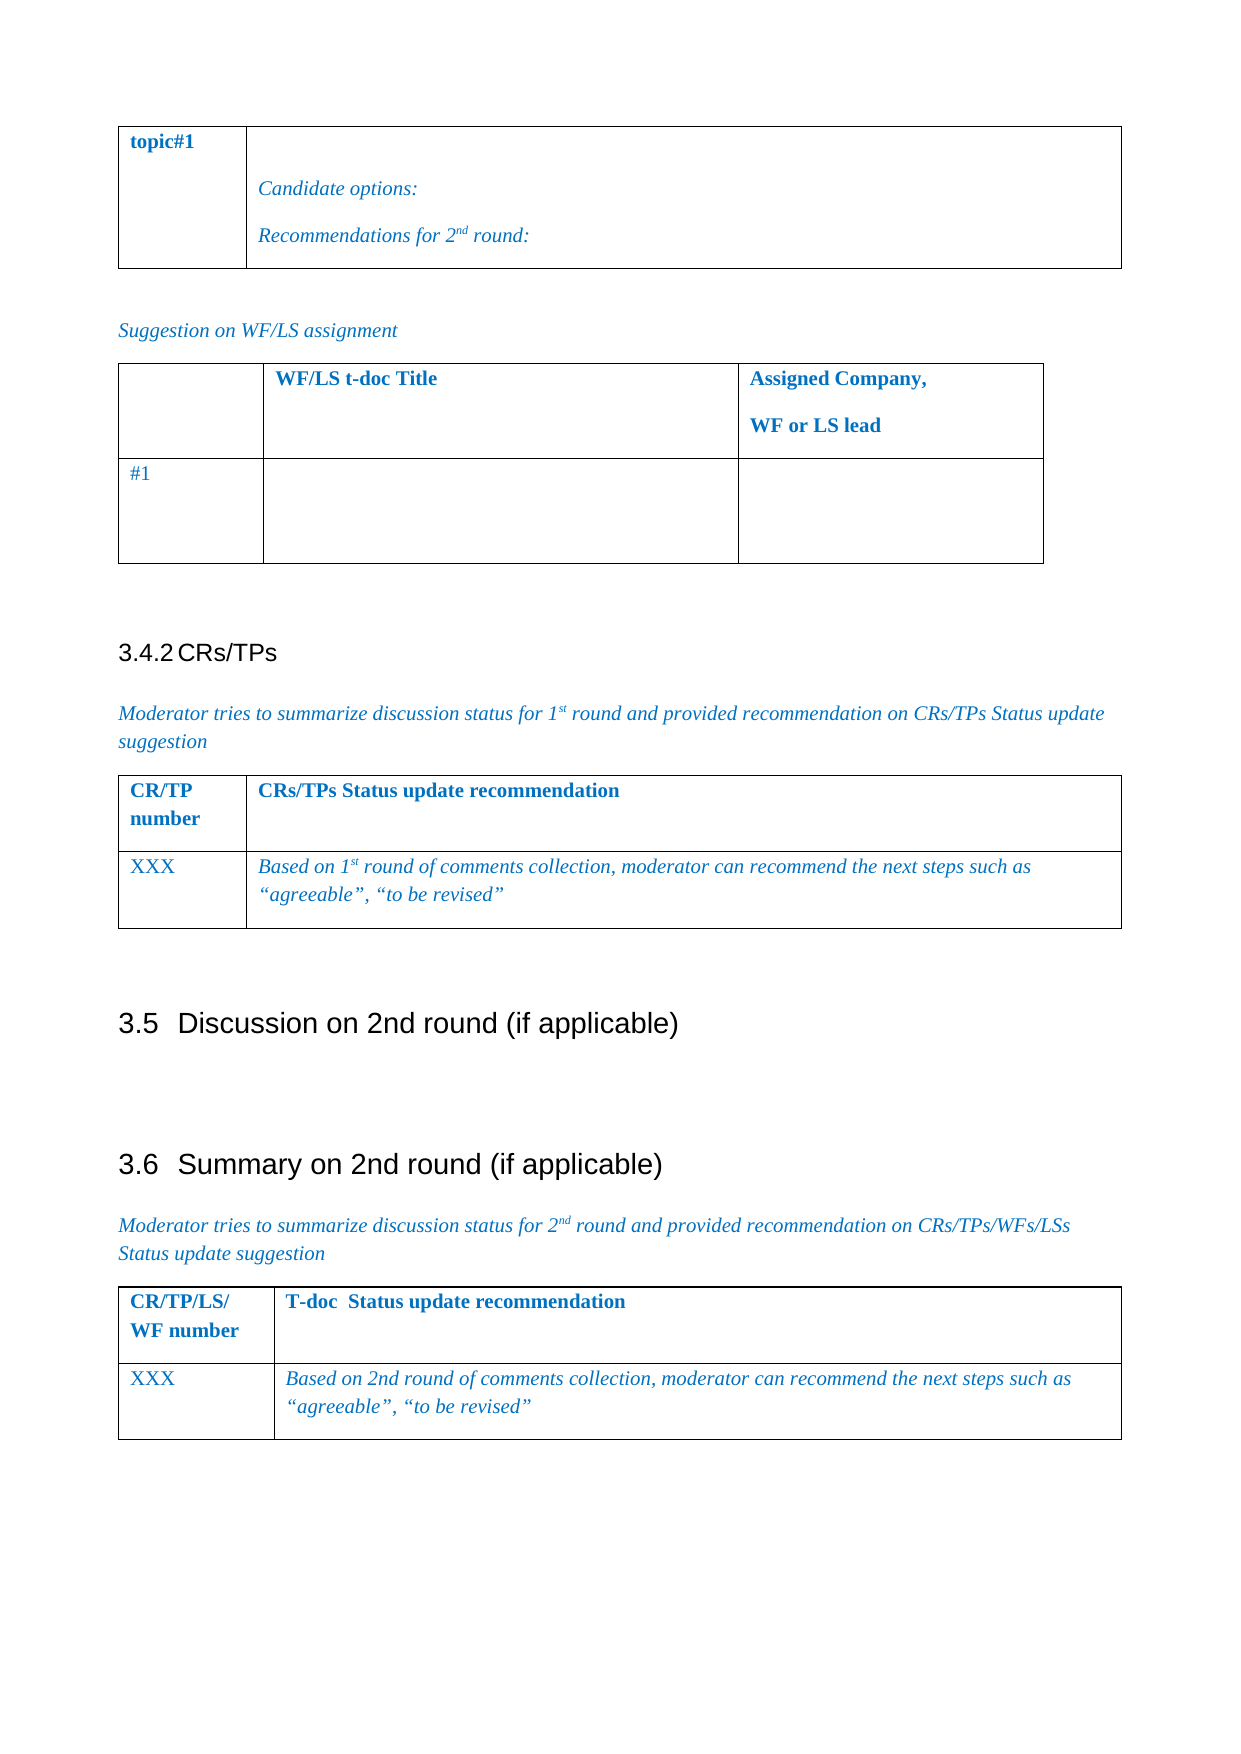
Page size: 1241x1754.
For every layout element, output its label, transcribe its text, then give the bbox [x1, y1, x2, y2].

table_cell Based on 2nd round of comments collection, moderator can recommend the next steps such as “agreeable”, “to be revised” [275, 1364, 1121, 1439]
text Moderator tries to summarize discussion status for 1st round and provided recommendation on CRs/TPs Status update suggestion [118, 699, 1122, 756]
list Summary on 2nd round (if applicable) [118, 1136, 1122, 1192]
table_cell XXX [119, 852, 246, 927]
table_cell [739, 459, 1043, 563]
table_cell XXX [119, 1364, 274, 1439]
table_header CRs/TPs Status update recommendation [247, 776, 1121, 851]
table_header T-doc Status update recommendation [275, 1288, 1121, 1363]
table_cell [264, 459, 738, 563]
table_header Assigned Company, WF or LS lead [739, 364, 1043, 458]
list Discussion on 2nd round (if applicable) [118, 994, 1122, 1051]
table_cell #1 [119, 459, 263, 563]
table_header CR/TP number [119, 776, 246, 851]
list CRs/TPs [118, 624, 1122, 680]
text Moderator tries to summarize discussion status for 2nd round and provided recommendation on CRs/TPs/WFs/LSs Status update suggestion [118, 1211, 1122, 1268]
table_header CR/TP/LS/WF number [119, 1288, 274, 1363]
table_cell Based on 1st round of comments collection, moderator can recommend the next steps such as “agreeable”, “to be revised” [247, 852, 1121, 927]
table_cell Sub-topic#1 [119, 127, 246, 268]
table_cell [247, 127, 1121, 268]
table_header WF/LS t-doc Title [264, 364, 738, 458]
text Suggestion on WF/LS assignment [118, 316, 1122, 344]
table_header [119, 364, 263, 458]
